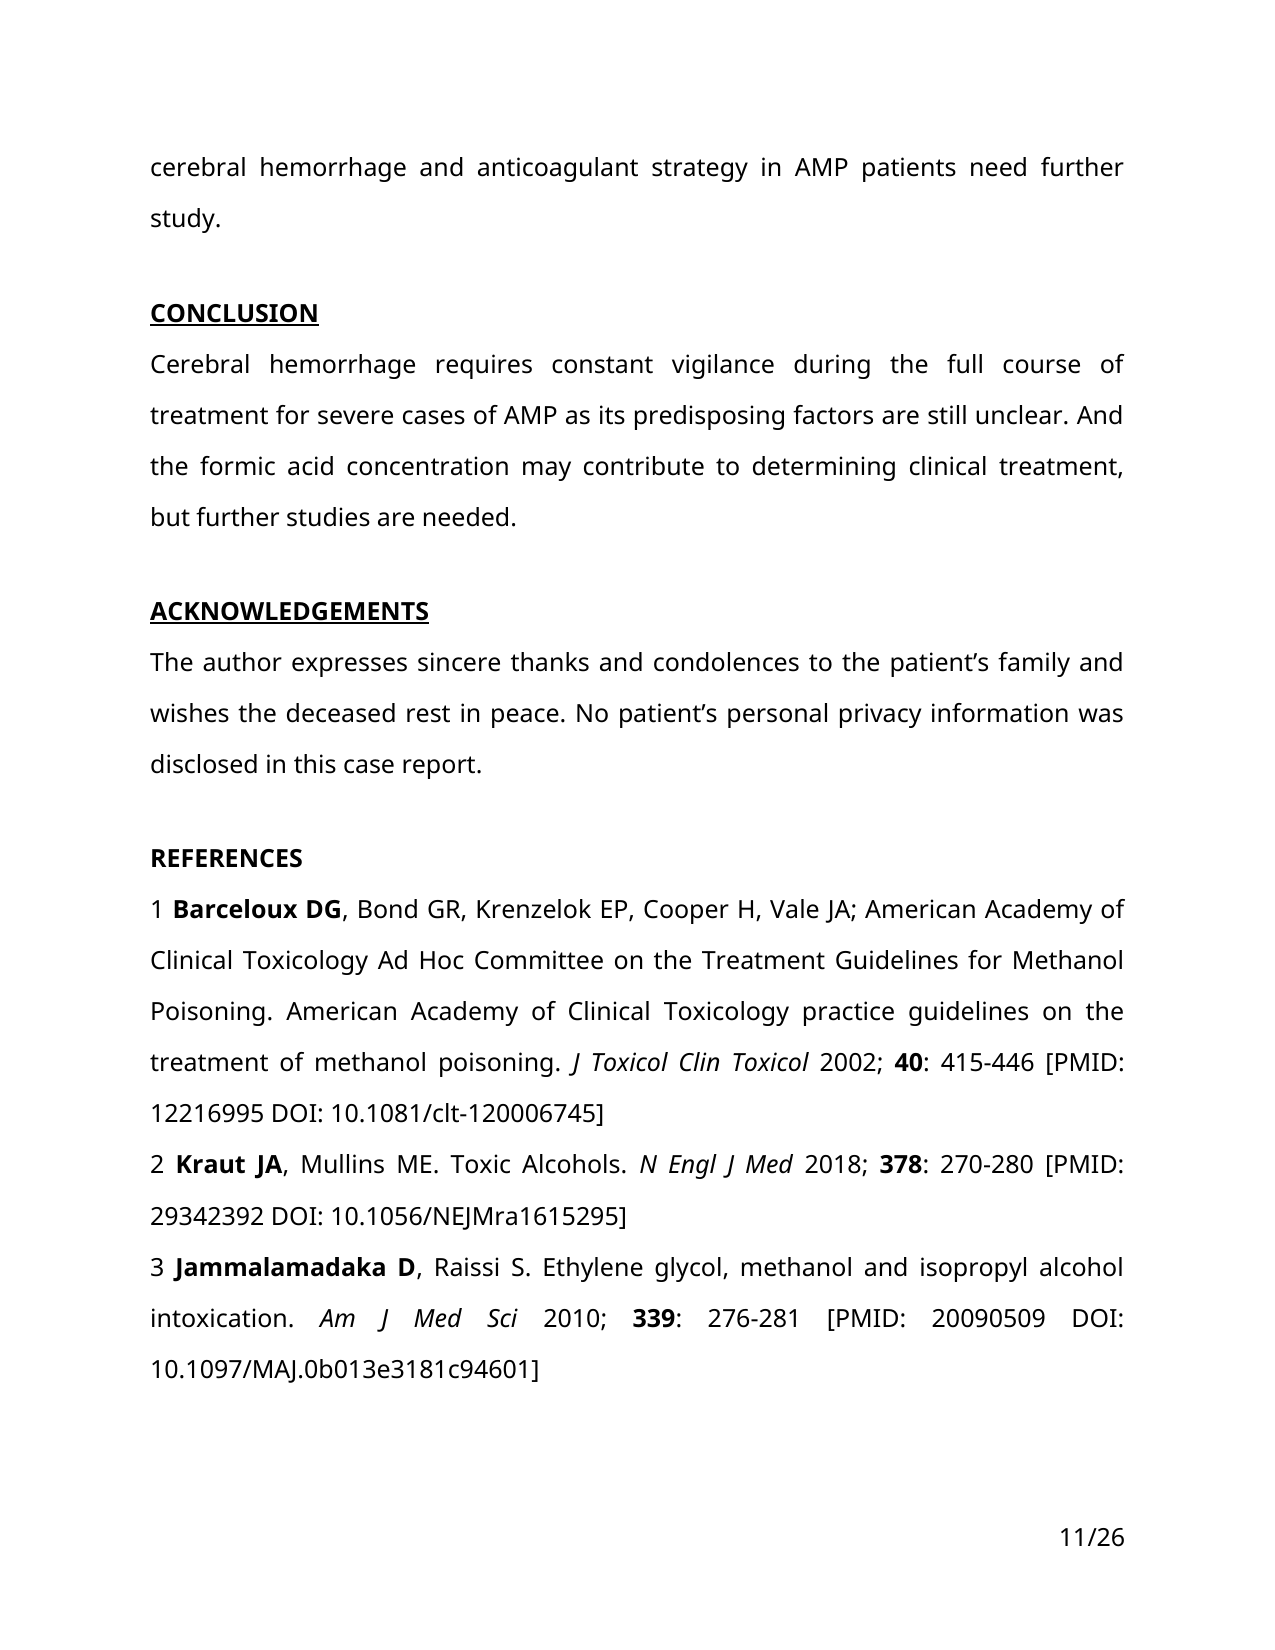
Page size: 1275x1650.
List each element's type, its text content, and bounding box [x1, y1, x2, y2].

text 3 Jammalamadaka D, Raissi S. Ethylene glycol, methanol and isopropyl alcohol intoxication. Am J Med Sci 2010; 339: 276-281 [PMID: 20090509 DOI: 10.1097/MAJ.0b013e3181c94601] [150, 1249, 1125, 1385]
text Cerebral hemorrhage requires constant vigilance during the full course of treatment for severe cases of AMP as its predisposing factors are still unclear. And the formic acid concentration may contribute to determining clinical treatment, but further studies are needed. [150, 346, 1125, 533]
text CONCLUSION [150, 295, 1125, 329]
text The author expresses sincere thanks and condolences to the patient’s family and wishes the deceased rest in peace. No patient’s personal privacy information was disclosed in this case report. [150, 644, 1125, 781]
text 1 Barceloux DG, Bond GR, Krenzelok EP, Cooper H, Vale JA; American Academy of Clinical Toxicology Ad Hoc Committee on the Treatment Guidelines for Methanol Poisoning. American Academy of Clinical Toxicology practice guidelines on the treatment of methanol poisoning. J Toxicol Clin Toxicol 2002; 40: 415-446 [PMID: 12216995 DOI: 10.1081/clt-120006745] [150, 892, 1125, 1130]
text REFERENCES [150, 841, 1125, 875]
text ACKNOWLEDGEMENTS [150, 593, 1125, 628]
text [150, 150, 1125, 235]
text 2 Kraut JA, Mullins ME. Toxic Alcohols. N Engl J Med 2018; 378: 270-280 [PMID: 29342392 DOI: 10.1056/NEJMra1615295] [150, 1147, 1125, 1232]
